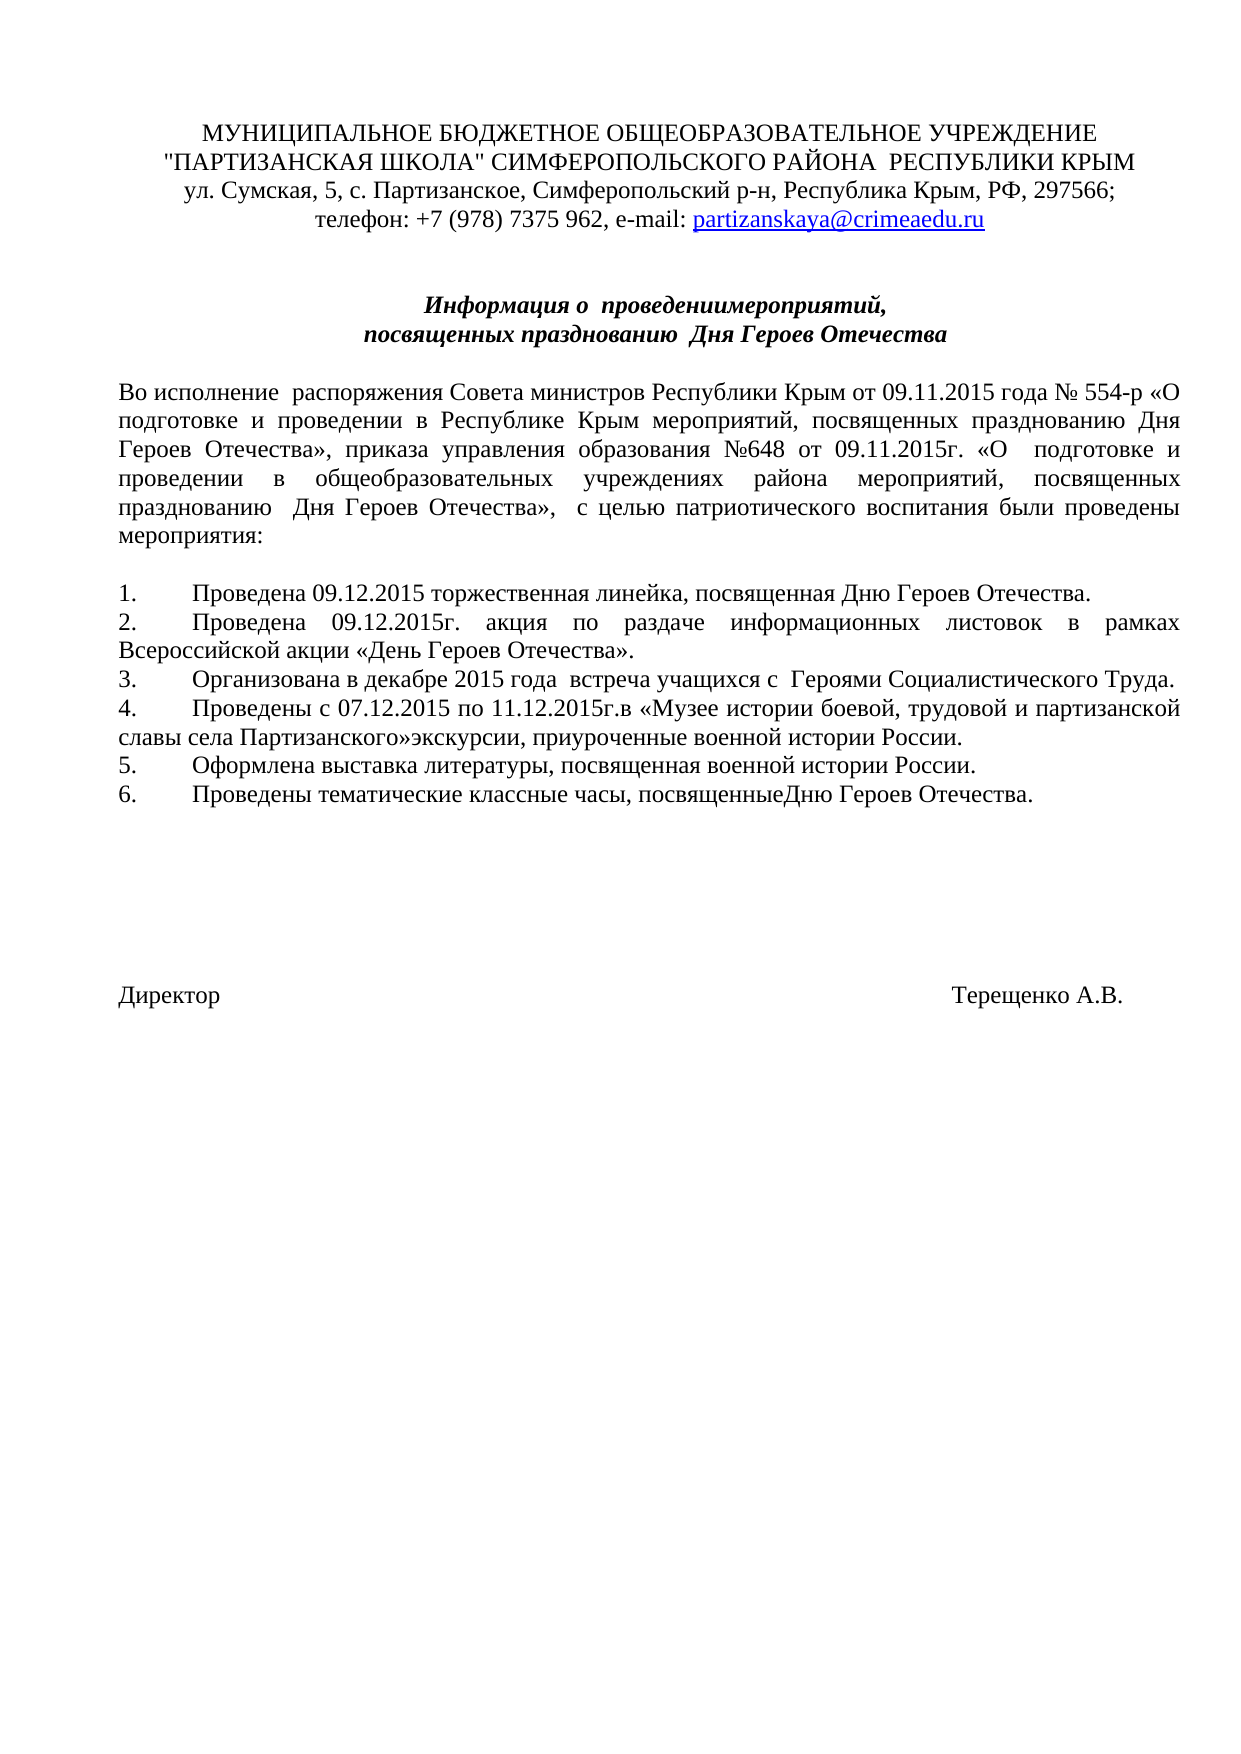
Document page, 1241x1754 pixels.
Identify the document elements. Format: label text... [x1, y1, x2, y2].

list Организована в декабре 2015 года встреча учащихся с Героями Социалистического Труда. [118, 664, 1181, 693]
list Проведены с 07.12.2015 по 11.12.2015г.в «Музее истории боевой, трудовой и партизанской славы села Партизанского»экскурсии, приуроченные военной истории России. [118, 693, 1181, 751]
text телефон: +7 (978) 7375 962, e-mail: partizanskaya@crimeaedu.ru [118, 204, 1181, 233]
list Оформлена выставка литературы, посвященная военной истории России. [118, 751, 1181, 779]
text Директор Терещенко А.В. [118, 981, 1181, 1009]
text Во исполнение распоряжения Совета министров Республики Крым от 09.11.2015 года № 554-р «О подготовке и проведении в Республике Крым мероприятий, посвященных празднованию Дня Героев Отечества», приказа управления образования №648 от 09.11.2015г. «О подготовке и проведении в общеобразовательных учреждениях района мероприятий, посвященных празднованию Дня Героев Отечества», с целью патриотического воспитания были проведены мероприятия: [118, 377, 1181, 549]
list Проведена 09.12.2015г. акция по раздаче информационных листовок в рамках Всероссийской акции «День Героев Отечества». [118, 607, 1181, 664]
list Проведены тематические классные часы, посвященныеДню Героев Отечества. [118, 779, 1181, 808]
text ул. Сумская, 5, с. Партизанское, Симферопольский р-н, Республика Крым, РФ, 297566; [118, 176, 1181, 204]
text МУНИЦИПАЛЬНОЕ БЮДЖЕТНОЕ ОБЩЕОБРАЗОВАТЕЛЬНОЕ УЧРЕЖДЕНИЕ "ПАРТИЗАНСКАЯ ШКОЛА" СИМФЕРОПОЛЬСКОГО РАЙОНА РЕСПУБЛИКИ КРЫМ [118, 118, 1181, 176]
text Информация о проведениимероприятий, [130, 291, 1181, 319]
text посвященных празднованию Дня Героев Отечества [130, 319, 1181, 348]
list Проведена 09.12.2015 торжественная линейка, посвященная Дню Героев Отечества. [118, 578, 1181, 607]
